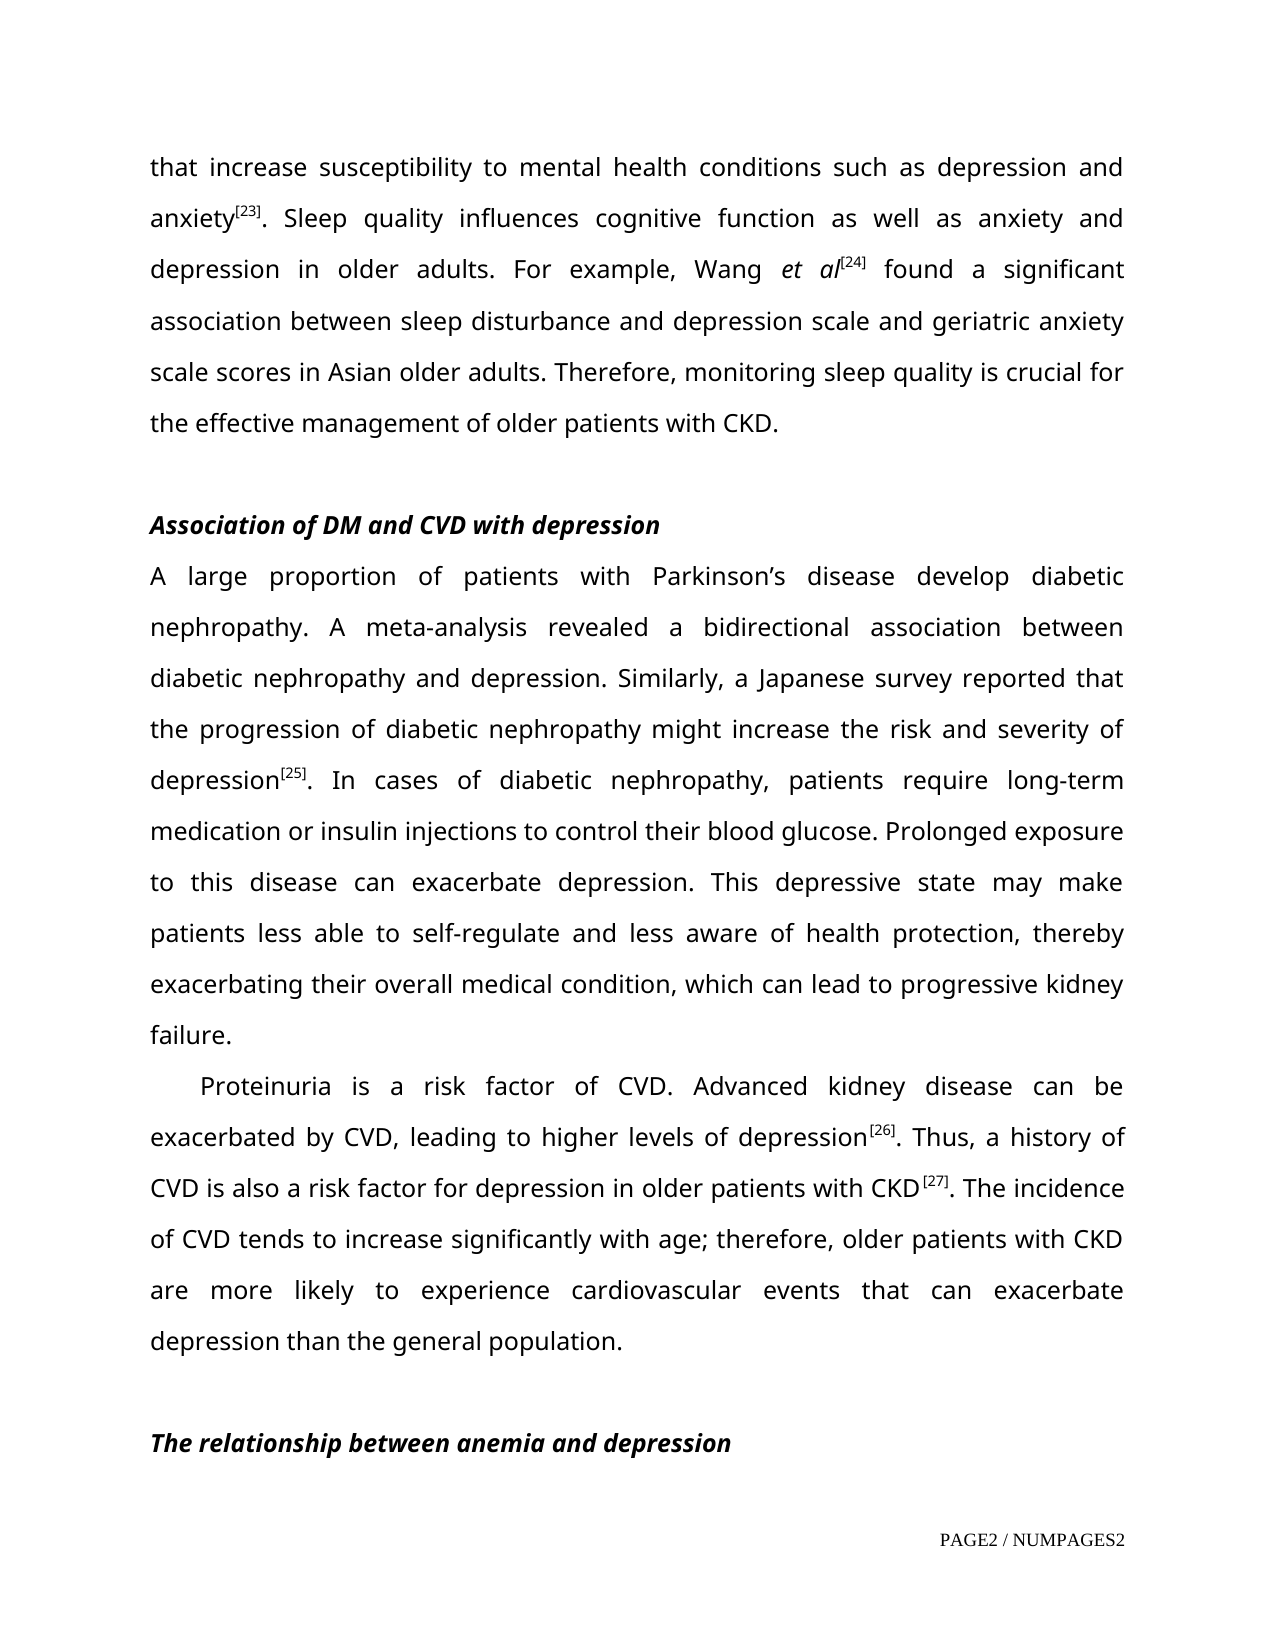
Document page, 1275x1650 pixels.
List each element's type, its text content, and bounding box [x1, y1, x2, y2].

text Proteinuria is a risk factor of CVD. Advanced kidney disease can be exacerbated by CVD, leading to higher levels of depression[26]. Thus, a history of CVD is also a risk factor for depression in older patients with CKD[27]. The incidence of CVD tends to increase significantly with age; therefore, older patients with CKD are more likely to experience cardiovascular events that can exacerbate depression than the general population. [150, 1069, 1125, 1358]
text The relationship between anemia and depression [150, 1426, 1125, 1460]
text A large proportion of patients with Parkinson’s disease develop diabetic nephropathy. A meta-analysis revealed a bidirectional association between diabetic nephropathy and depression. Similarly, a Japanese survey reported that the progression of diabetic nephropathy might increase the risk and severity of depression[25]. In cases of diabetic nephropathy, patients require long-term medication or insulin injections to control their blood glucose. Prolonged exposure to this disease can exacerbate depression. This depressive state may make patients less able to self-regulate and less aware of health protection, thereby exacerbating their overall medical condition, which can lead to progressive kidney failure. [150, 558, 1125, 1052]
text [150, 150, 1125, 439]
text Association of DM and CVD with depression [150, 507, 1125, 541]
